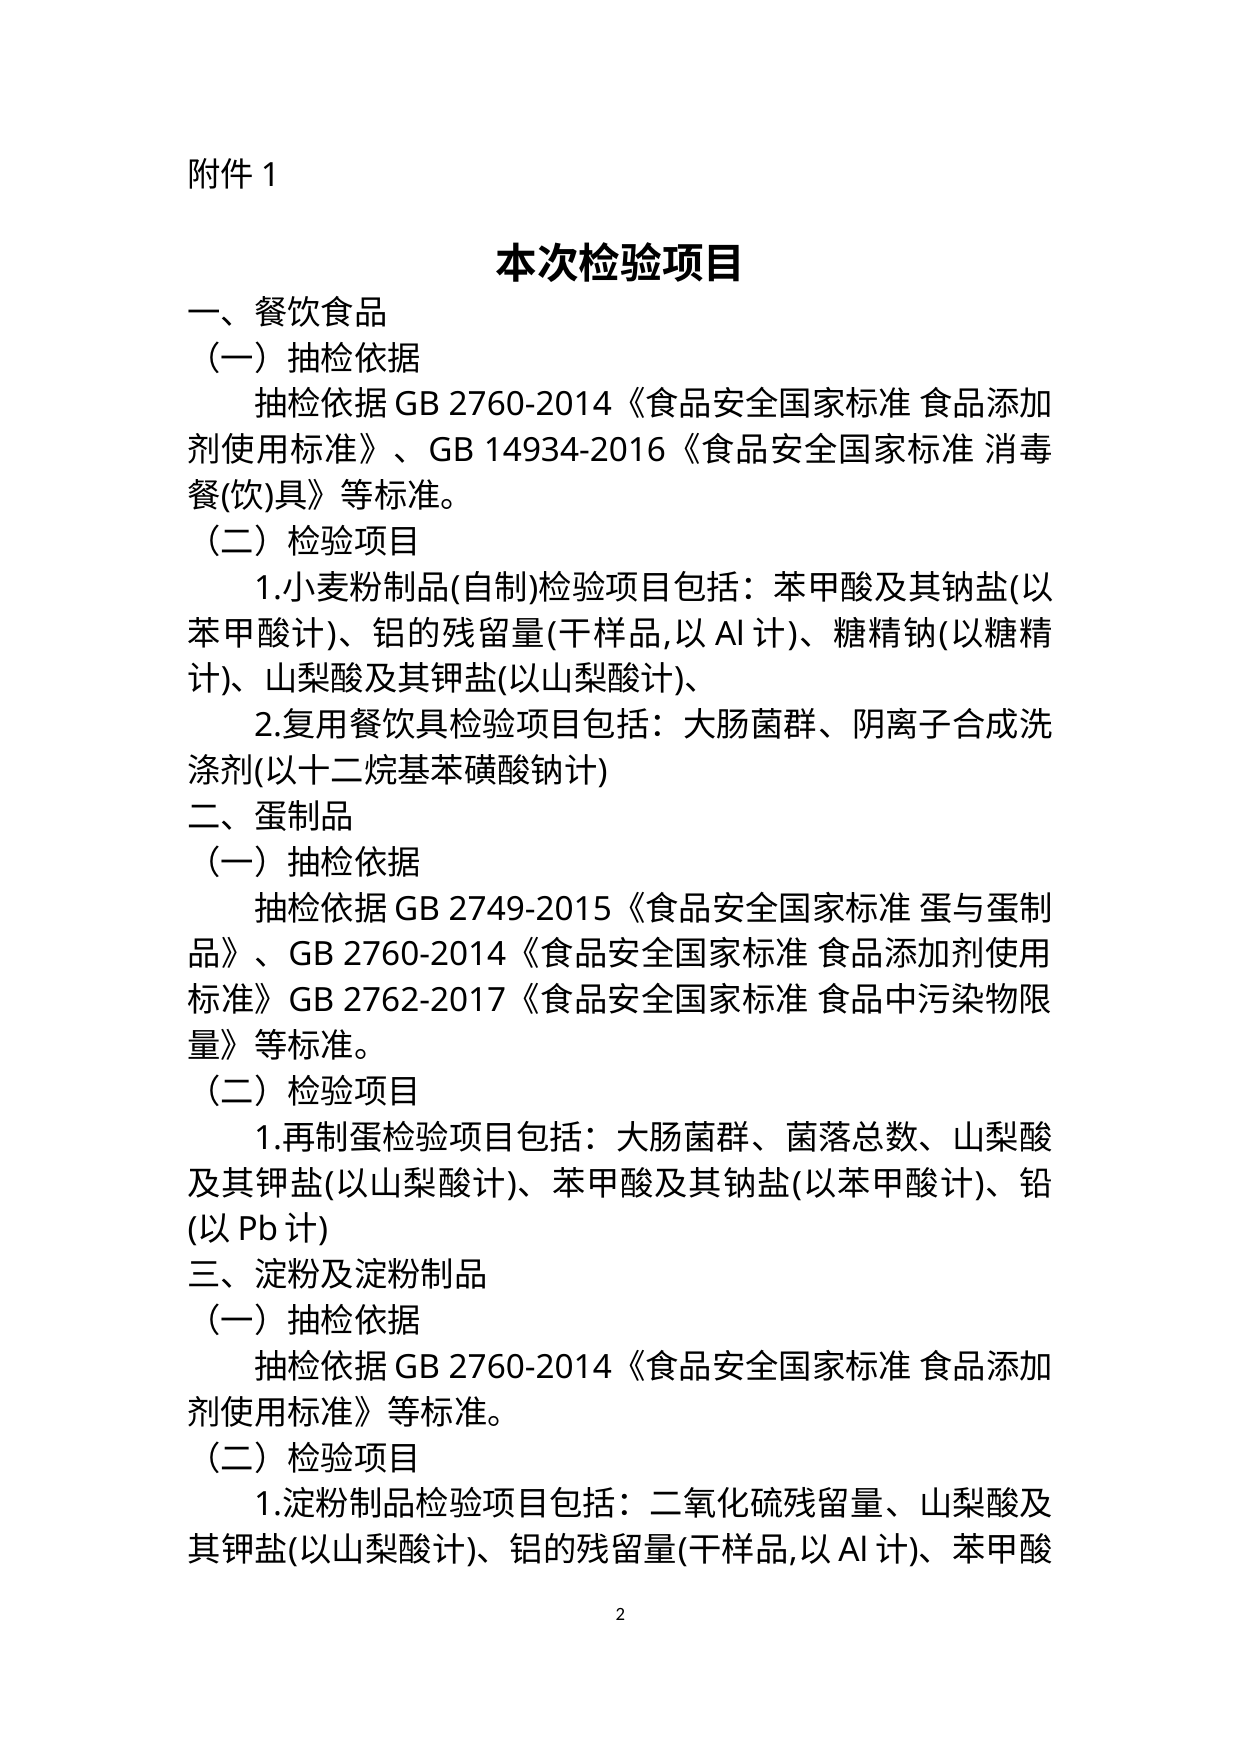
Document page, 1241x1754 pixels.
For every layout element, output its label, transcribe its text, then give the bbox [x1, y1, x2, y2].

text 抽检依据GB 2760-2014《食品安全国家标准 食品添加剂使用标准》、GB 14934-2016《食品安全国家标准 消毒餐(饮)具》等标准。 [187, 379, 1053, 517]
text （一）抽检依据 [187, 1296, 1053, 1342]
text 本次检验项目 [187, 242, 1053, 287]
text （一）抽检依据 [187, 333, 1053, 379]
text 附件1 [187, 150, 1053, 196]
text 1.小麦粉制品(自制)检验项目包括：苯甲酸及其钠盐(以苯甲酸计)、铝的残留量(干样品,以Al计)、糖精钠(以糖精计)、山梨酸及其钾盐(以山梨酸计)、 [187, 562, 1053, 700]
text 抽检依据GB 2760-2014《食品安全国家标准 食品添加剂使用标准》等标准。 [187, 1342, 1053, 1433]
text 1.再制蛋检验项目包括：大肠菌群、菌落总数、山梨酸及其钾盐(以山梨酸计)、苯甲酸及其钠盐(以苯甲酸计)、铅(以Pb计) [187, 1112, 1053, 1250]
text （二）检验项目 [187, 517, 1053, 562]
text 2.复用餐饮具检验项目包括：大肠菌群、阴离子合成洗涤剂(以十二烷基苯磺酸钠计) [187, 700, 1053, 792]
text 二、蛋制品 [187, 792, 1053, 837]
text 一、餐饮食品 [187, 287, 1053, 333]
text （二）检验项目 [187, 1067, 1053, 1112]
text （一）抽检依据 [187, 837, 1053, 883]
text 三、淀粉及淀粉制品 [187, 1250, 1053, 1296]
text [187, 1479, 1053, 1571]
text （二）检验项目 [187, 1433, 1053, 1479]
text 抽检依据GB 2749-2015《食品安全国家标准 蛋与蛋制品》、GB 2760-2014《食品安全国家标准 食品添加剂使用标准》GB 2762-2017《食品安全国家标准 食品中污染物限量》等标准。 [187, 883, 1053, 1067]
